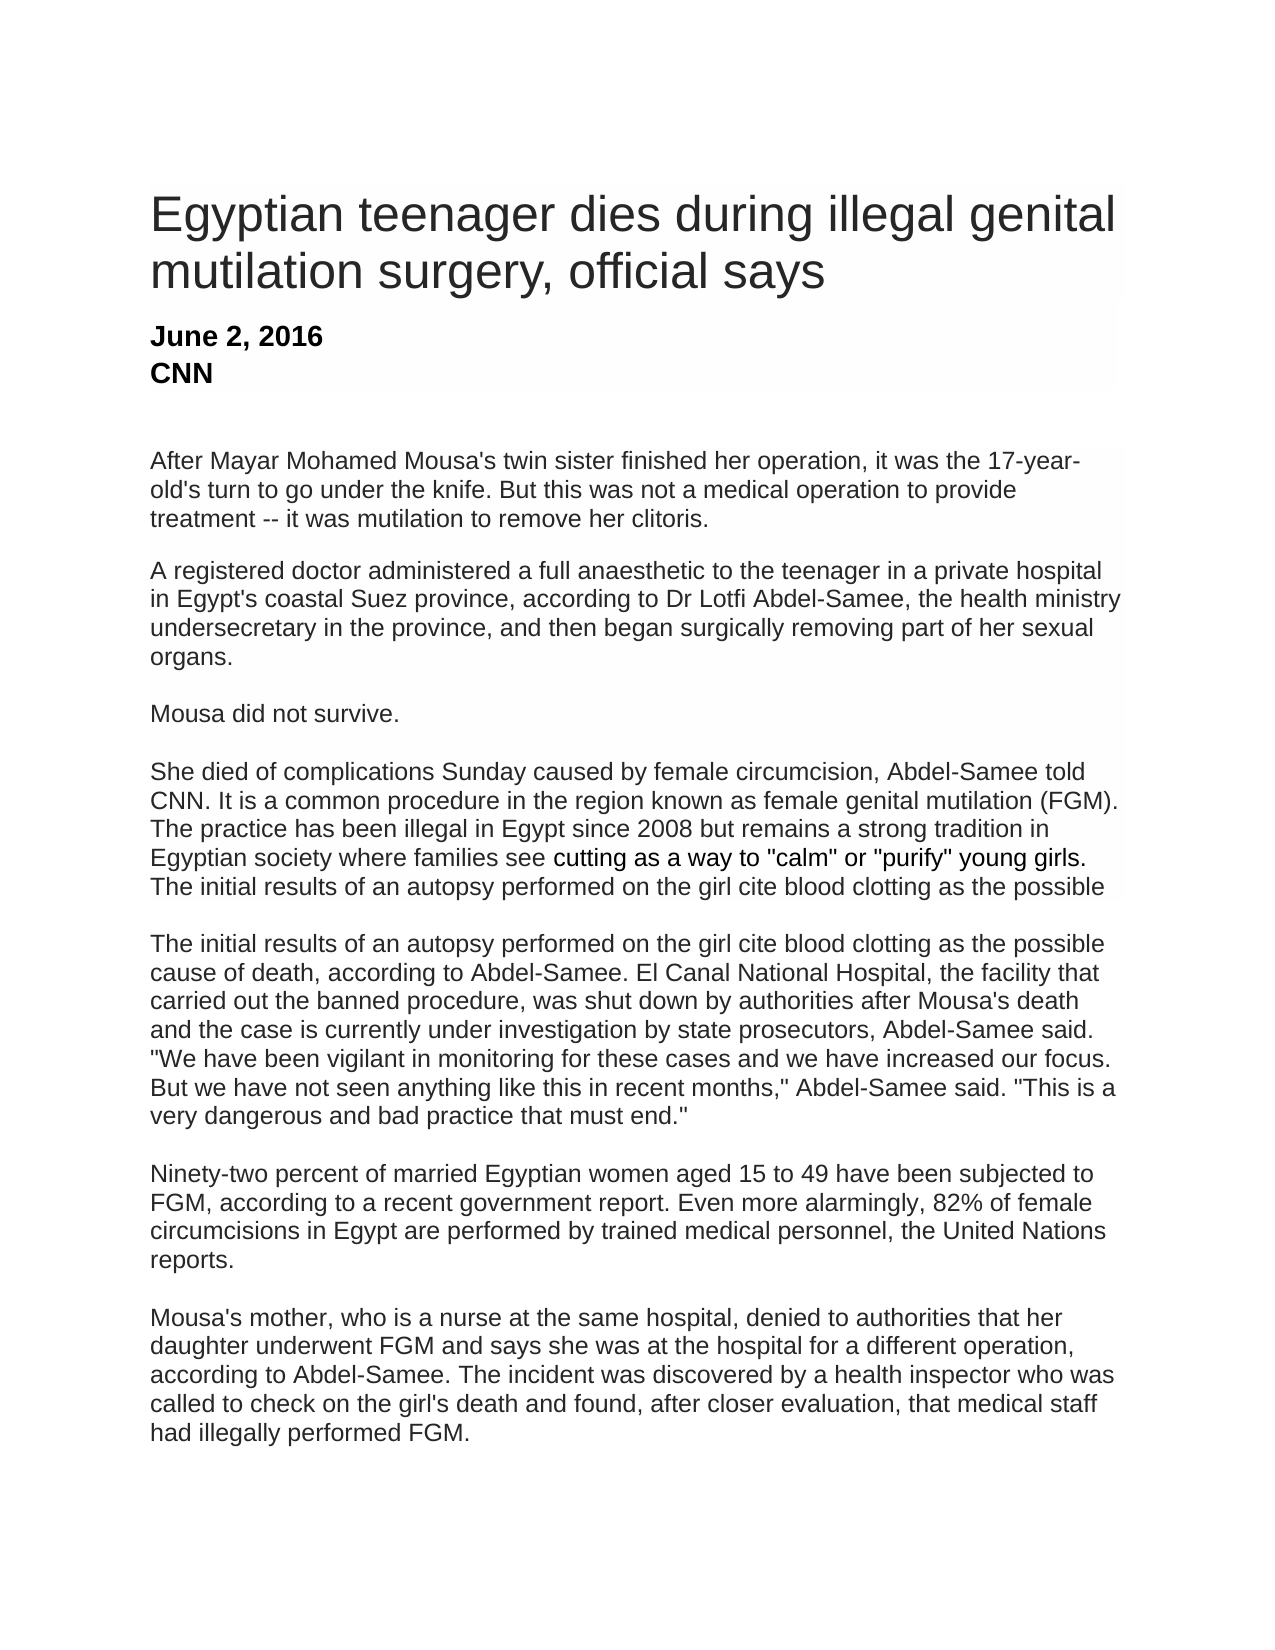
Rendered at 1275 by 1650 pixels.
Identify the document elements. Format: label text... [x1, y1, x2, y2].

text Mousa's mother, who is a nurse at the same hospital, denied to authorities that her daughter underwent FGM and says she was at the hospital for a different operation, according to Abdel-Samee. The incident was discovered by a health inspector who was called to check on the girl's death and found, after closer evaluation, that medical staff had illegally performed FGM. [150, 1302, 1125, 1446]
text The initial results of an autopsy performed on the girl cite blood clotting as the possible cause of death, according to Abdel-Samee. El Canal National Hospital, the facility that carried out the banned procedure, was shut down by authorities after Mousa's death and the case is currently under investigation by state prosecutors, Abdel-Samee said. [150, 929, 1125, 1044]
text The initial results of an autopsy performed on the girl cite blood clotting as the possible [150, 872, 1125, 901]
text She died of complications Sunday caused by female circumcision, Abdel-Samee told CNN. It is a common procedure in the region known as female genital mutilation (FGM). The practice has been illegal in Egypt since 2008 but remains a strong tradition in Egyptian society where families see cutting as a way to "calm" or "purify" young girls. [150, 757, 1125, 872]
text A registered doctor administered a full anaesthetic to the teenager in a private hospital in Egypt's coastal Suez province, according to Dr Lotfi Abdel-Samee, the health ministry undersecretary in the province, and then began surgically removing part of her sexual organs. [150, 556, 1125, 671]
text "We have been vigilant in monitoring for these cases and we have increased our focus. But we have not seen anything like this in recent months," Abdel-Samee said. "This is a very dangerous and bad practice that must end." [150, 1044, 1125, 1130]
text After Mayar Mohamed Mousa's twin sister finished her operation, it was the 17-year-old's turn to go under the knife. But this was not a medical operation to provide treatment -- it was mutilation to remove her clitoris. [150, 446, 1125, 532]
text Egyptian teenager dies during illegal genital mutilation surgery, official says [150, 184, 1125, 299]
text Mousa did not survive. [150, 699, 1125, 728]
text Ninety-two percent of married Egyptian women aged 15 to 49 have been subjected to FGM, according to a recent government report. Even more alarmingly, 82% of female circumcisions in Egypt are performed by trained medical personnel, the United Nations reports. [150, 1159, 1125, 1274]
text June 2, 2016 [150, 315, 1117, 352]
text CNN [150, 352, 1117, 390]
